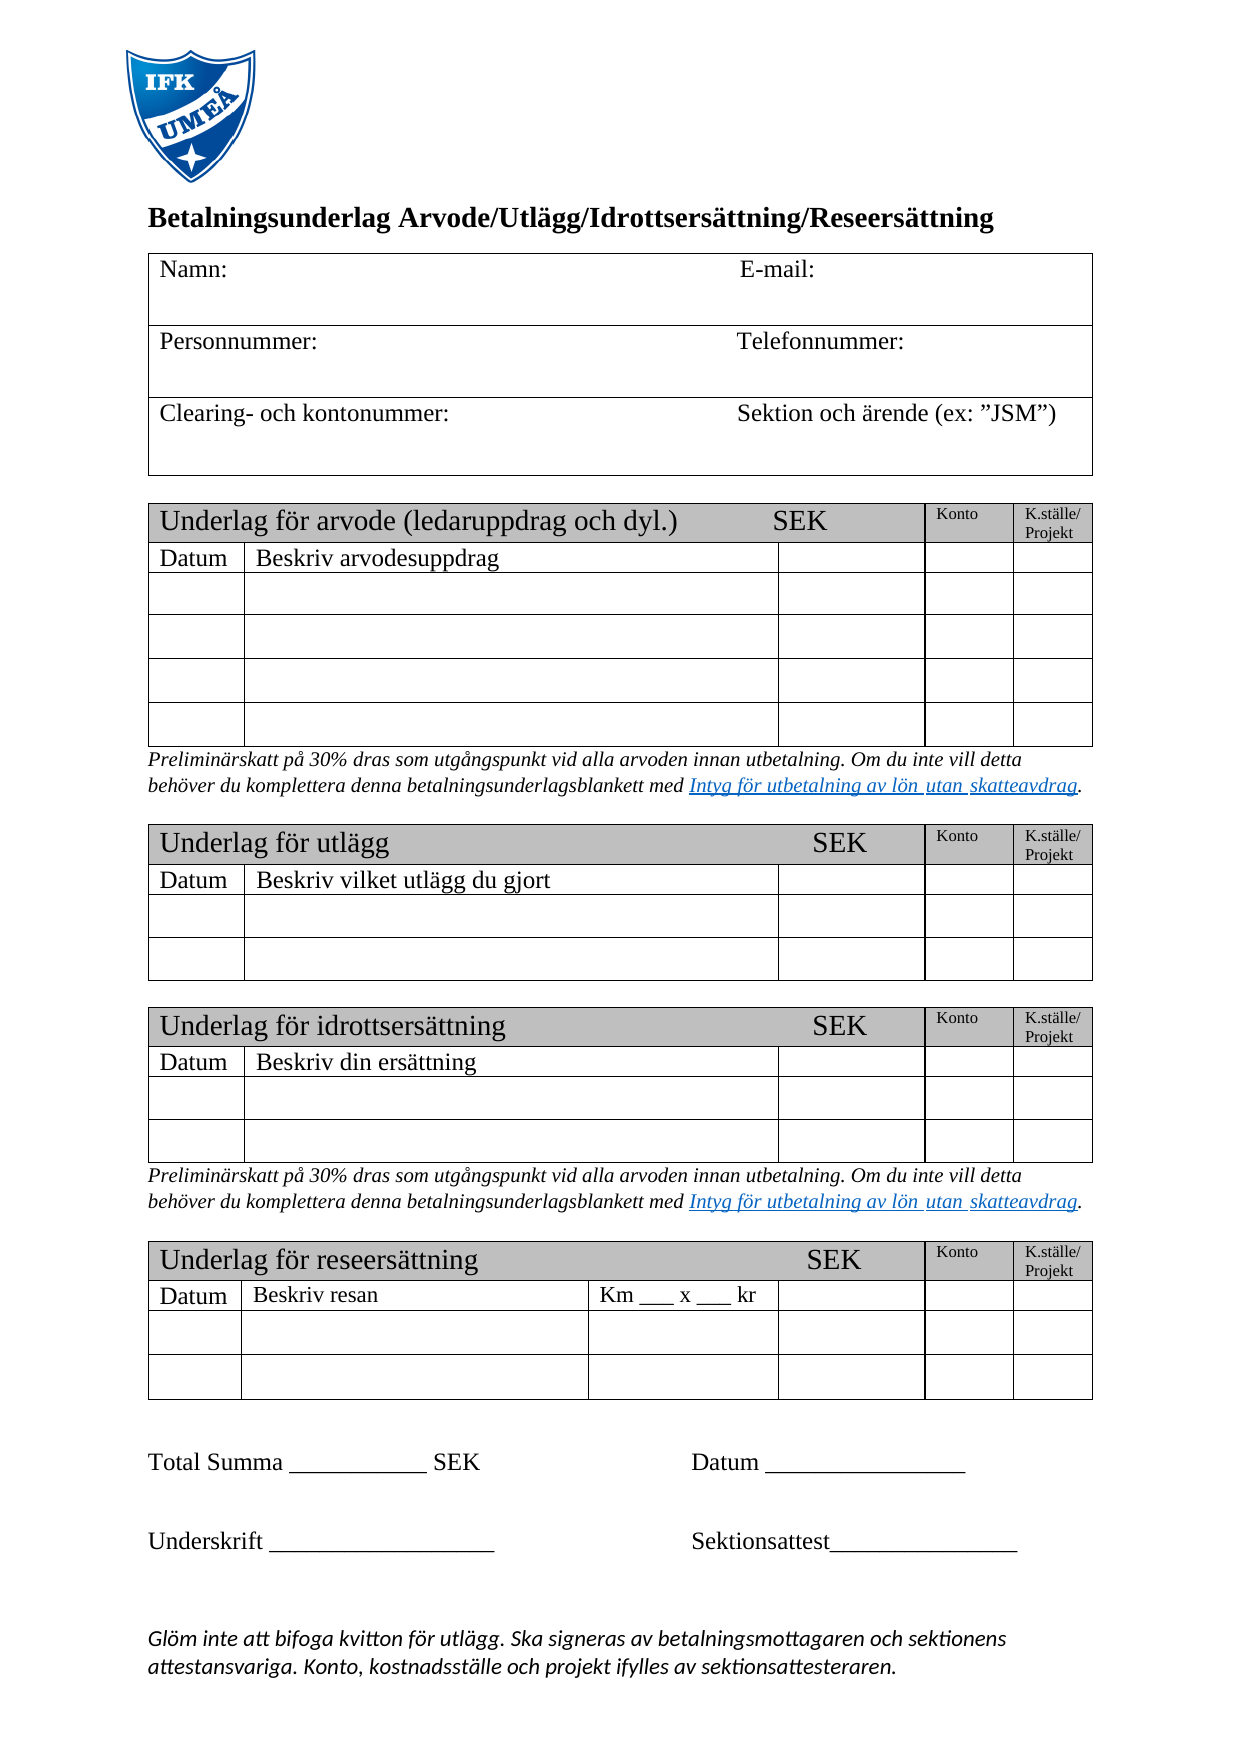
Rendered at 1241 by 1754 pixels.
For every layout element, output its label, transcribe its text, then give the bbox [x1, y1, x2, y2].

text Betalningsunderlag Arvode/Utlägg/Idrottsersättning/Reseersättning [148, 200, 1093, 234]
table_cell [1014, 1311, 1092, 1354]
table_cell Km ___ x ___ kr [589, 1281, 778, 1310]
table_cell [149, 659, 244, 702]
table_header Namn: E-mail: [149, 254, 1092, 325]
table_cell [1014, 1077, 1092, 1119]
table_cell Beskriv arvodesuppdrag [245, 543, 778, 572]
table_header Underlag för utlägg SEK [149, 825, 924, 864]
table_cell [149, 938, 244, 980]
table_cell Beskriv din ersättning [245, 1047, 778, 1076]
table_cell [149, 1355, 241, 1398]
table_cell [1014, 1047, 1092, 1076]
table_cell [1014, 1120, 1092, 1162]
table_cell [1014, 895, 1092, 937]
table_cell [245, 895, 778, 937]
table_cell [926, 1120, 1013, 1162]
table_cell [149, 1311, 241, 1354]
table_cell [245, 1120, 778, 1162]
table_cell [779, 1077, 924, 1119]
table_cell Beskriv resan [242, 1281, 588, 1310]
table_cell [589, 1355, 778, 1398]
table_cell [1014, 865, 1092, 893]
table_cell [779, 573, 924, 614]
table_cell [242, 1311, 588, 1354]
table_header Konto [926, 504, 1013, 542]
table_cell [245, 703, 778, 746]
table_header Underlag för reseersättning SEK [149, 1242, 924, 1280]
table_cell [779, 1047, 924, 1076]
table_cell [1014, 543, 1092, 572]
table_header K.ställe/ Projekt [1014, 1242, 1092, 1280]
table_cell [1014, 659, 1092, 702]
table_cell [926, 573, 1013, 614]
table_cell [926, 1077, 1013, 1119]
table_cell [589, 1311, 778, 1354]
table_cell [1014, 573, 1092, 614]
table_cell [1014, 615, 1092, 658]
table_cell [245, 573, 778, 614]
table_header Konto [926, 1242, 1013, 1280]
table_cell [245, 615, 778, 658]
picture [65, 50, 318, 183]
table_cell [149, 703, 244, 746]
table_cell [779, 895, 924, 937]
table_cell [149, 1077, 244, 1119]
table_cell [149, 895, 244, 937]
table_cell Datum [149, 865, 244, 893]
text Underskrift __________________ Sektionsattest_______________ [148, 1526, 1093, 1555]
text Preliminärskatt på 30% dras som utgångspunkt vid alla arvoden innan utbetalning. Om du inte vill detta behöver du komplettera denna betalningsunderlagsblankett med Intyg för utbetalning av lön utan skatteavdrag. [148, 747, 1093, 797]
table_cell [779, 1120, 924, 1162]
table_cell [242, 1355, 588, 1398]
table_header Underlag för arvode (ledaruppdrag och dyl.) SEK [149, 504, 924, 542]
table_cell [1014, 1355, 1092, 1398]
table_cell [779, 659, 924, 702]
table_cell [926, 938, 1013, 980]
table_cell [926, 895, 1013, 937]
table_cell [926, 543, 1013, 572]
table_cell [779, 1281, 924, 1310]
table_cell [245, 659, 778, 702]
table_cell [926, 1047, 1013, 1076]
table_cell Datum [149, 543, 244, 572]
table_cell [1014, 703, 1092, 746]
table_cell [926, 1355, 1013, 1398]
table_cell Beskriv vilket utlägg du gjort [245, 865, 778, 893]
table_cell [149, 1120, 244, 1162]
table_cell [149, 573, 244, 614]
table_cell [779, 543, 924, 572]
table_header K.ställe/ Projekt [1014, 825, 1092, 864]
table_cell [926, 703, 1013, 746]
table_cell [926, 1311, 1013, 1354]
table_cell [926, 659, 1013, 702]
table_cell [1014, 1281, 1092, 1310]
table_header Konto [926, 1008, 1013, 1046]
table_cell [779, 615, 924, 658]
table_cell [926, 865, 1013, 893]
table_cell [779, 1311, 924, 1354]
table_cell [926, 1281, 1013, 1310]
table_cell [149, 615, 244, 658]
table_cell [779, 1355, 924, 1398]
table_cell [779, 865, 924, 893]
table_cell [1014, 938, 1092, 980]
table_cell Datum [149, 1047, 244, 1076]
text Total Summa ___________ SEK Datum ________________ [148, 1447, 1093, 1507]
table_header Underlag för idrottsersättning SEK [149, 1008, 924, 1046]
table_header K.ställe/ Projekt [1014, 504, 1092, 542]
table_cell [779, 703, 924, 746]
text Preliminärskatt på 30% dras som utgångspunkt vid alla arvoden innan utbetalning. Om du inte vill detta behöver du komplettera denna betalningsunderlagsblankett med Intyg för utbetalning av lön utan skatteavdrag. [148, 1163, 1093, 1213]
table_cell Datum [149, 1281, 241, 1310]
table_cell Clearing- och kontonummer: Sektion och ärende (ex: ”JSM”) [149, 398, 1092, 475]
table_header K.ställe/ Projekt [1014, 1008, 1092, 1046]
table_cell Personnummer: Telefonnummer: [149, 326, 1092, 397]
table_cell [245, 1077, 778, 1119]
table_cell [245, 938, 778, 980]
table_cell [779, 938, 924, 980]
table_header Konto [926, 825, 1013, 864]
table_cell [926, 615, 1013, 658]
